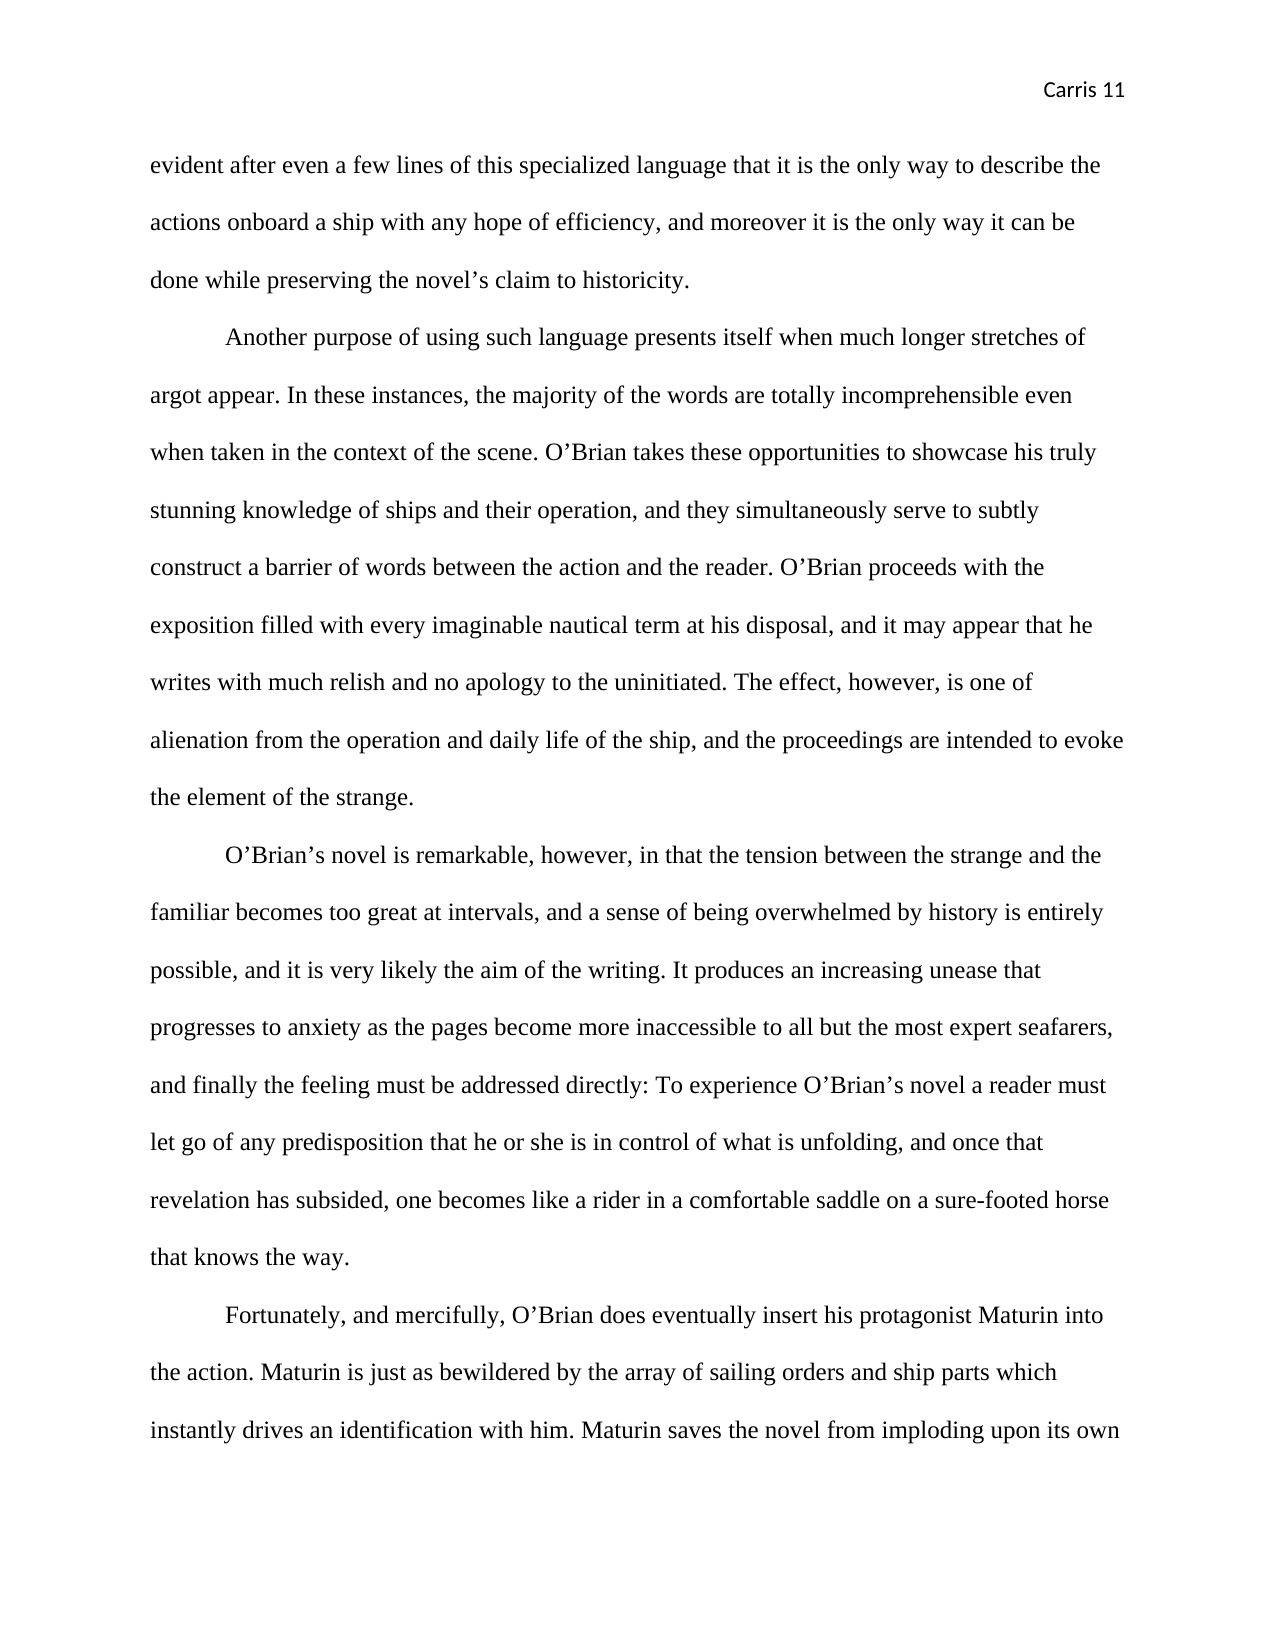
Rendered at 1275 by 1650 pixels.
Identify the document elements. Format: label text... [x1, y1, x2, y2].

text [150, 150, 1125, 294]
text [150, 1300, 1125, 1444]
text Another purpose of using such language presents itself when much longer stretches of argot appear. In these instances, the majority of the words are totally incomprehensible even when taken in the context of the scene. O’Brian takes these opportunities to showcase his truly stunning knowledge of ships and their operation, and they simultaneously serve to subtly construct a barrier of words between the action and the reader. O’Brian proceeds with the exposition filled with every imaginable nautical term at his disposal, and it may appear that he writes with much relish and no apology to the uninitiated. The effect, however, is one of alienation from the operation and daily life of the ship, and the proceedings are intended to evoke the element of the strange. [150, 322, 1125, 811]
text O’Brian’s novel is remarkable, however, in that the tension between the strange and the familiar becomes too great at intervals, and a sense of being overwhelmed by history is entirely possible, and it is very likely the aim of the writing. It produces an increasing unease that progresses to anxiety as the pages become more inaccessible to all but the most expert seafarers, and finally the feeling must be addressed directly: To experience O’Brian’s novel a reader must let go of any predisposition that he or she is in control of what is unfolding, and once that revelation has subsided, one becomes like a rider in a comfortable saddle on a sure-footed horse that knows the way. [150, 840, 1125, 1271]
